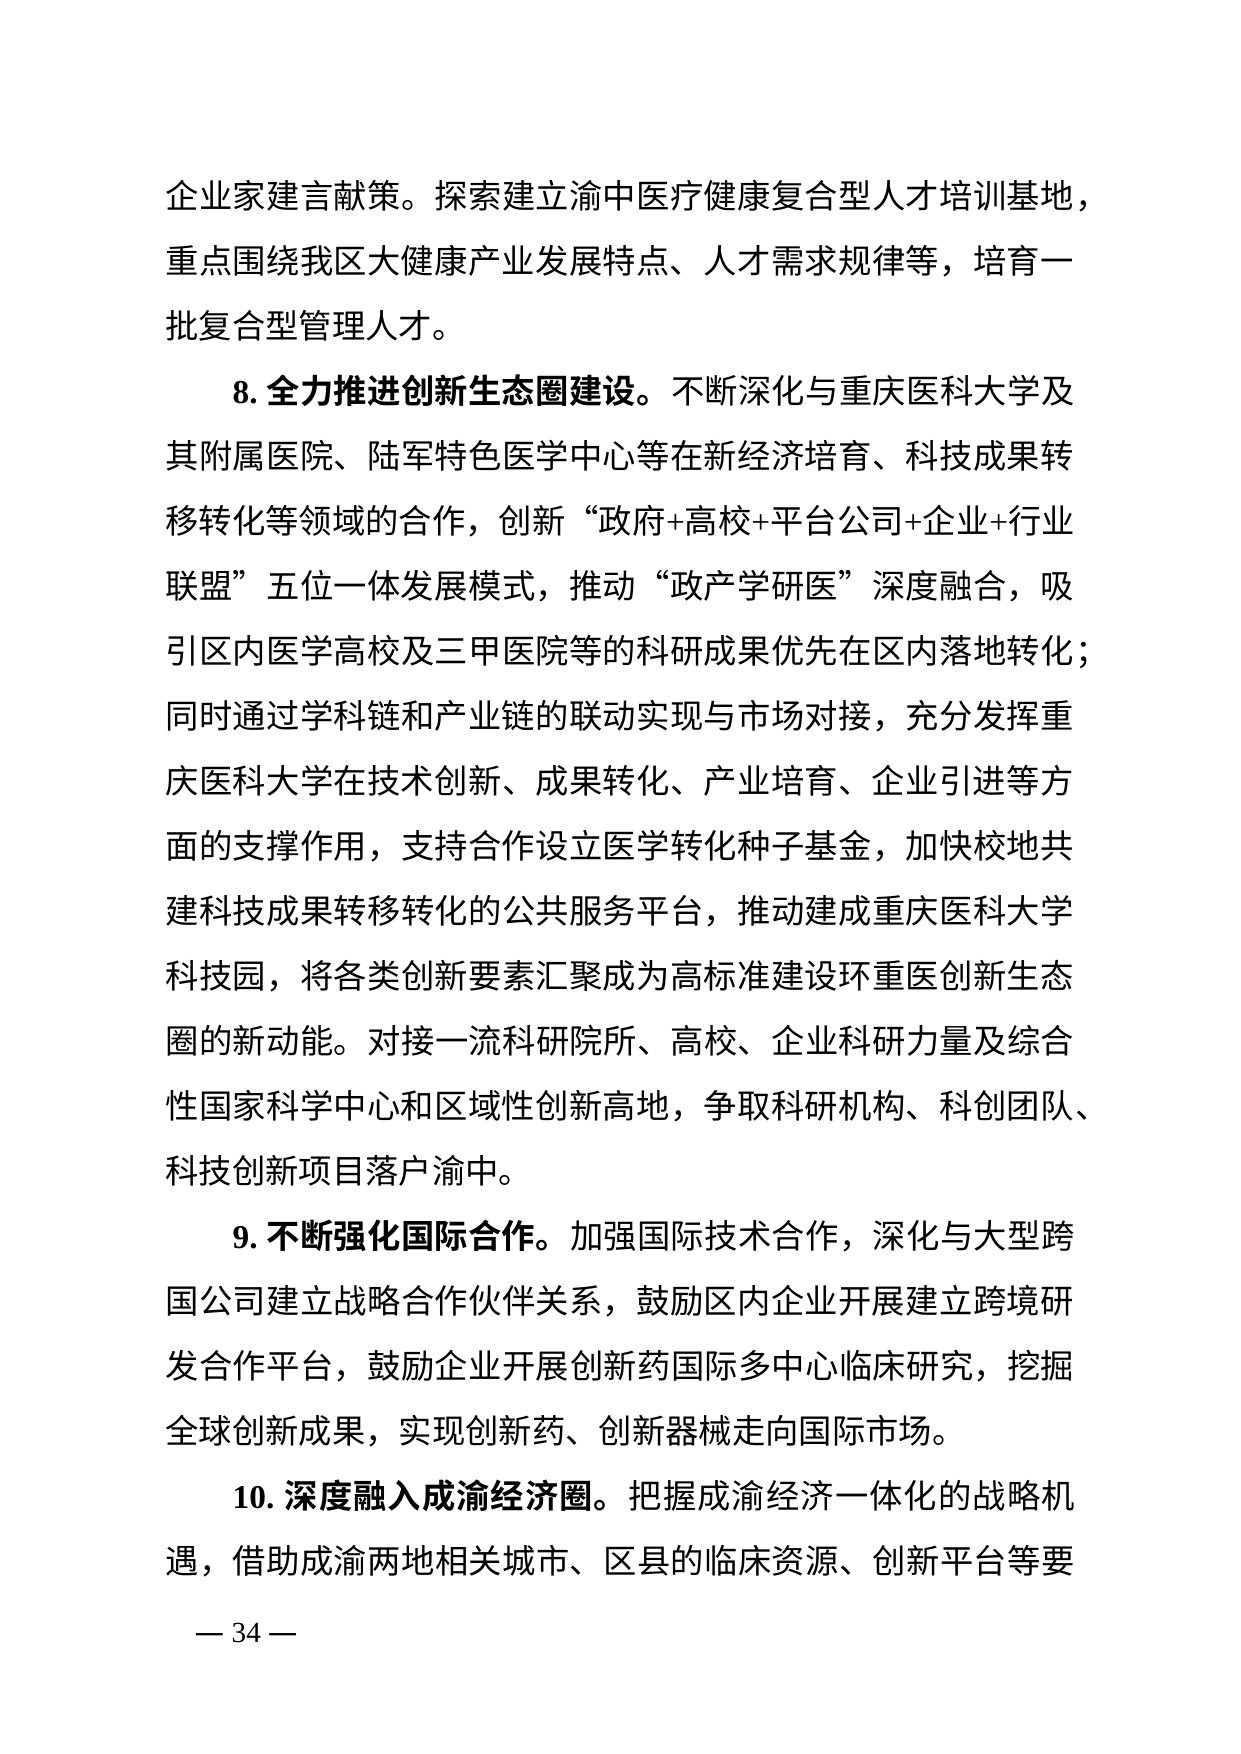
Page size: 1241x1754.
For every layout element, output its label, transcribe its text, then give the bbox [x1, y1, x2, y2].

text 9. 不断强化国际合作。加强国际技术合作，深化与大型跨国公司建立战略合作伙伴关系，鼓励区内企业开展建立跨境研发合作平台，鼓励企业开展创新药国际多中心临床研究，挖掘全球创新成果，实现创新药、创新器械走向国际市场。 [165, 1202, 1075, 1462]
text 8. 全力推进创新生态圈建设。不断深化与重庆医科大学及其附属医院、陆军特色医学中心等在新经济培育、科技成果转移转化等领域的合作，创新“政府+高校+平台公司+企业+行业联盟”五位一体发展模式，推动“政产学研医”深度融合，吸引区内医学高校及三甲医院等的科研成果优先在区内落地转化；同时通过学科链和产业链的联动实现与市场对接，充分发挥重庆医科大学在技术创新、成果转化、产业培育、企业引进等方面的支撑作用，支持合作设立医学转化种子基金，加快校地共建科技成果转移转化的公共服务平台，推动建成重庆医科大学科技园，将各类创新要素汇聚成为高标准建设环重医创新生态圈的新动能。对接一流科研院所、高校、企业科研力量及综合性国家科学中心和区域性创新高地，争取科研机构、科创团队、科技创新项目落户渝中。 [165, 357, 1075, 1202]
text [165, 1462, 1075, 1592]
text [165, 162, 1075, 357]
